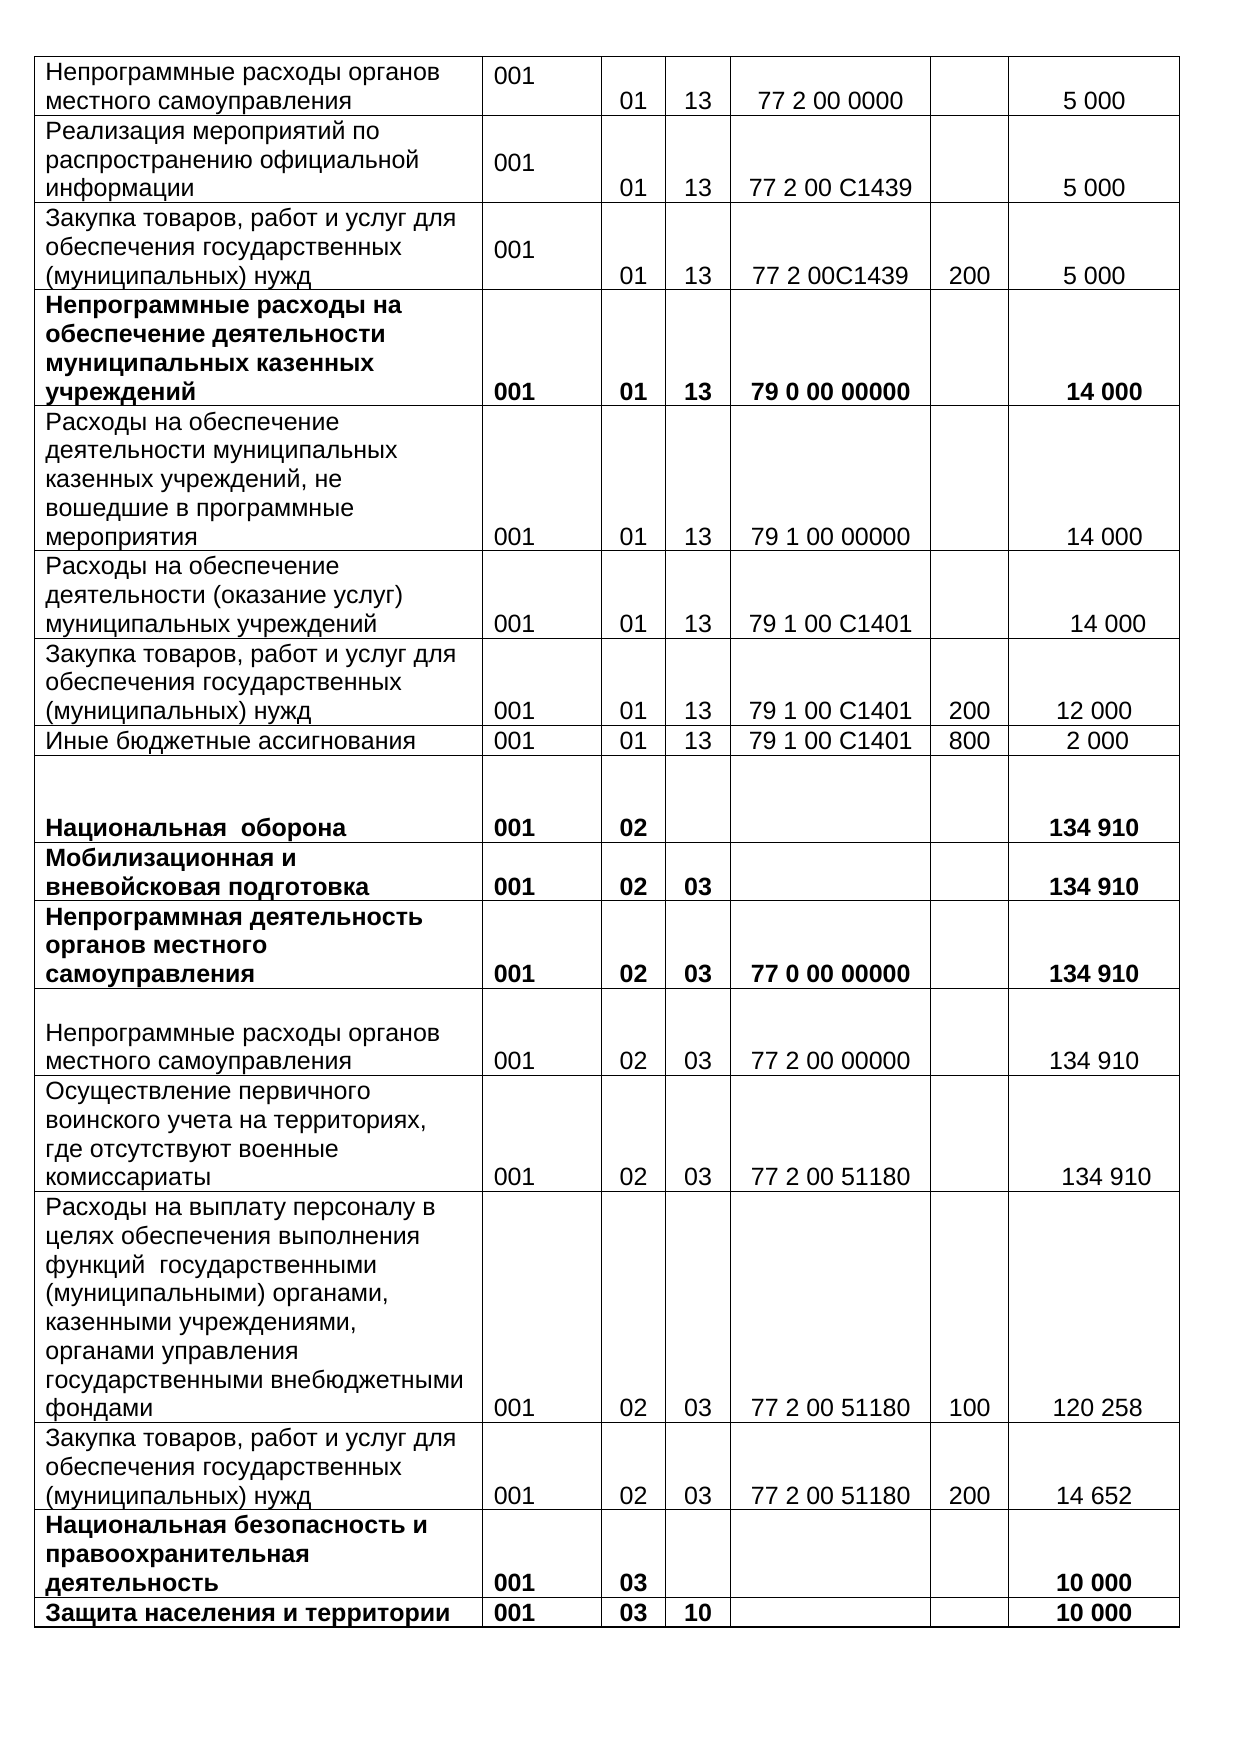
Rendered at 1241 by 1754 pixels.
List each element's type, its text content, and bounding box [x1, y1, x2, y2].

table_cell 001 [483, 1598, 601, 1626]
table_cell 03 [602, 1598, 665, 1626]
table_cell Непрограммные расходы на обеспечение деятельности муниципальных казенных учреждений [35, 290, 482, 405]
table_cell 5 000 [1009, 116, 1179, 202]
table_cell 01 [602, 57, 665, 115]
table_cell 10 000 [1009, 1598, 1179, 1626]
table_cell 001 [483, 116, 601, 202]
table_cell 134 910 [1009, 989, 1179, 1075]
table_cell 02 [602, 989, 665, 1075]
table_cell 77 2 00 00000 [731, 989, 930, 1075]
table_cell 200 [931, 639, 1008, 725]
table_cell 14 000 [1009, 406, 1179, 550]
table_cell 134 910 [1009, 901, 1179, 988]
table_cell 01 [602, 406, 665, 550]
table_cell Непрограммные расходы органов местного самоуправления [35, 989, 482, 1075]
table_cell 13 [666, 551, 730, 637]
table_cell 001 [483, 551, 601, 637]
table_cell 14 000 [1009, 290, 1179, 405]
table_cell 001 [483, 756, 601, 842]
table_cell 001 [483, 989, 601, 1075]
table_cell 02 [602, 1076, 665, 1191]
table_cell 134 910 [1009, 1076, 1179, 1191]
table_cell Осуществление первичного воинского учета на территориях, где отсутствуют военные комиссариаты [35, 1076, 482, 1191]
table_cell 01 [602, 726, 665, 754]
table_cell 13 [666, 406, 730, 550]
table_cell 10 000 [1009, 1510, 1179, 1597]
table_cell 03 [666, 843, 730, 900]
table_cell 79 1 00 С1401 [731, 726, 930, 754]
table_cell 12 000 [1009, 639, 1179, 725]
table_cell Иные бюджетные ассигнования [35, 726, 482, 754]
table_cell Непрограммная деятельность органов местного самоуправления [35, 901, 482, 988]
table_cell 01 [602, 551, 665, 637]
table_cell 77 2 00 51180 [731, 1192, 930, 1422]
table_cell 001 [483, 290, 601, 405]
table_cell 13 [666, 203, 730, 289]
table_cell [931, 1510, 1008, 1597]
table_cell 001 [483, 1192, 601, 1422]
table_cell 01 [602, 639, 665, 725]
table_cell 02 [602, 901, 665, 988]
table_cell 200 [931, 1423, 1008, 1509]
table_cell 5 000 [1009, 57, 1179, 115]
table_cell 01 [602, 203, 665, 289]
table_cell [731, 1598, 930, 1626]
table_cell [931, 1598, 1008, 1626]
table_cell 02 [602, 756, 665, 842]
table_cell 100 [931, 1192, 1008, 1422]
table_cell 77 2 00С1439 [731, 203, 930, 289]
table_cell 03 [666, 901, 730, 988]
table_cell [35, 1598, 482, 1626]
table_cell 14 000 [1009, 551, 1179, 637]
table_cell Расходы на обеспечение деятельности (оказание услуг) муниципальных учреждений [35, 551, 482, 637]
table_cell 2 000 [1009, 726, 1179, 754]
table_cell 03 [666, 1192, 730, 1422]
table_cell Реализация мероприятий по распространению официальной информации [35, 116, 482, 202]
table_cell 77 2 00 51180 [731, 1423, 930, 1509]
table_cell [666, 756, 730, 842]
table_cell Национальная оборона [35, 756, 482, 842]
table_cell [931, 1076, 1008, 1191]
table_cell [731, 1510, 930, 1597]
table_cell 13 [666, 726, 730, 754]
table_cell 03 [602, 1510, 665, 1597]
table_cell 001 [483, 406, 601, 550]
table_cell Расходы на обеспечение деятельности муниципальных казенных учреждений, не вошедшие в программные мероприятия [35, 406, 482, 550]
table_cell [666, 1510, 730, 1597]
table_cell 10 [666, 1598, 730, 1626]
table_cell Закупка товаров, работ и услуг для обеспечения государственных (муниципальных) нужд [35, 639, 482, 725]
table_cell 001 [483, 843, 601, 900]
table_cell 800 [931, 726, 1008, 754]
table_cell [35, 203, 482, 289]
table_cell 13 [666, 290, 730, 405]
table_cell [931, 756, 1008, 842]
table_cell Мобилизационная и вневойсковая подготовка [35, 843, 482, 900]
table_cell 200 [931, 203, 1008, 289]
table_cell 77 2 00 51180 [731, 1076, 930, 1191]
table_cell 03 [666, 1076, 730, 1191]
table_cell 77 0 00 00000 [731, 901, 930, 988]
table_cell [931, 901, 1008, 988]
table_cell 14 652 [1009, 1423, 1179, 1509]
table_cell 03 [666, 989, 730, 1075]
table_cell 001 [483, 1510, 601, 1597]
table_cell 120 258 [1009, 1192, 1179, 1422]
table_cell [931, 290, 1008, 405]
table_cell 001 [483, 57, 601, 115]
table_cell Национальная безопасность и правоохранительная деятельность [35, 1510, 482, 1597]
table_cell 01 [602, 290, 665, 405]
table_cell 134 910 [1009, 756, 1179, 842]
table_cell 01 [602, 116, 665, 202]
table_cell 02 [602, 843, 665, 900]
table_cell 79 1 00 00000 [731, 406, 930, 550]
table_cell 001 [483, 639, 601, 725]
table_cell Расходы на выплату персоналу в целях обеспечения выполнения функций государственными (муниципальными) органами, казенными учреждениями, органами управления государственными внебюджетными фондами [35, 1192, 482, 1422]
table_cell 001 [483, 203, 601, 289]
table_cell [931, 843, 1008, 900]
table_cell 77 2 00 0000 [731, 57, 930, 115]
table_cell 001 [483, 1076, 601, 1191]
table_cell 001 [483, 1423, 601, 1509]
table_cell 02 [602, 1423, 665, 1509]
table_cell [731, 756, 930, 842]
table_cell [931, 989, 1008, 1075]
table_cell [931, 551, 1008, 637]
table_cell 02 [602, 1192, 665, 1422]
table_cell 5 000 [1009, 203, 1179, 289]
table_cell 79 1 00 С1401 [731, 551, 930, 637]
table_cell 134 910 [1009, 843, 1179, 900]
table_cell [931, 116, 1008, 202]
table_cell [931, 57, 1008, 115]
table_cell [731, 843, 930, 900]
table_cell 79 1 00 С1401 [731, 639, 930, 725]
table_cell 77 2 00 С1439 [731, 116, 930, 202]
table_cell 13 [666, 57, 730, 115]
table_cell [931, 406, 1008, 550]
table_cell 001 [483, 726, 601, 754]
table_cell 13 [666, 116, 730, 202]
table_cell 03 [666, 1423, 730, 1509]
table_cell Непрограммные расходы органов местного самоуправления [35, 57, 482, 115]
table_cell 001 [483, 901, 601, 988]
table_cell 79 0 00 00000 [731, 290, 930, 405]
table_cell 13 [666, 639, 730, 725]
table_cell Закупка товаров, работ и услуг для обеспечения государственных (муниципальных) нужд [35, 1423, 482, 1509]
